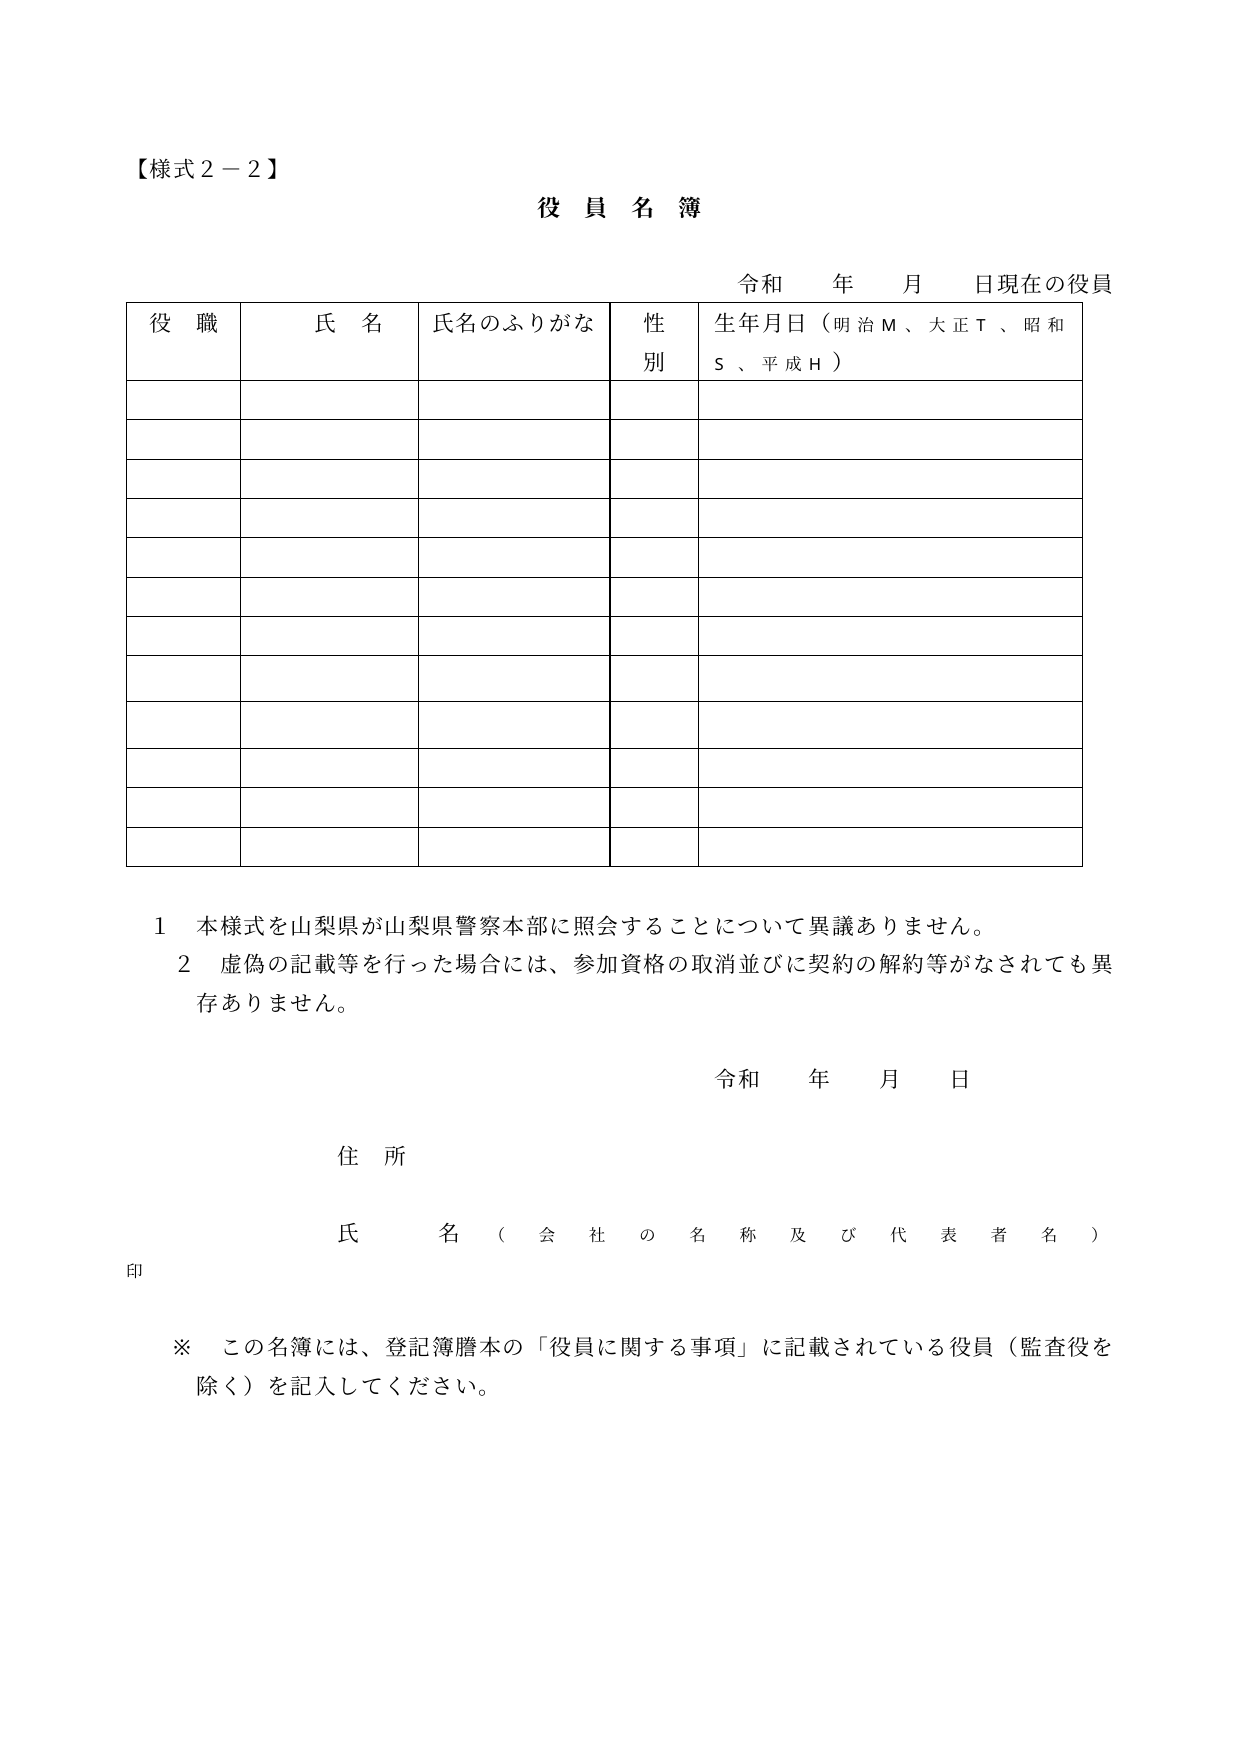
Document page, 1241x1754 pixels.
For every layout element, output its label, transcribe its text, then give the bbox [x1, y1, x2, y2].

text 【様式２－２】 [126, 149, 1114, 187]
table_cell [241, 656, 418, 701]
text 住 所 [126, 1136, 1114, 1174]
table_cell [611, 749, 698, 787]
table_cell [699, 702, 1082, 748]
table_cell [241, 460, 418, 498]
table_cell [419, 788, 609, 827]
table_cell [419, 828, 609, 866]
table_cell [241, 420, 418, 458]
table_cell [241, 617, 418, 655]
table_cell [419, 499, 609, 537]
table_cell [127, 578, 240, 616]
table_cell [699, 420, 1082, 458]
table_cell [611, 499, 698, 537]
text ２ 虚偽の記載等を行った場合には、参加資格の取消並びに契約の解約等がなされても異存ありません。 [149, 944, 1114, 1021]
table_cell [611, 656, 698, 701]
table_cell [127, 538, 240, 577]
table_cell [127, 788, 240, 827]
table_cell [611, 420, 698, 458]
table_cell [419, 617, 609, 655]
table_cell [127, 749, 240, 787]
table_cell [241, 538, 418, 577]
table_cell [241, 702, 418, 748]
table_cell [699, 381, 1082, 419]
table_header 氏名のふりがな [419, 303, 609, 380]
table_cell [127, 420, 240, 458]
table_header 氏 名 [241, 303, 418, 380]
table_cell [611, 381, 698, 419]
table_cell [241, 499, 418, 537]
table_cell [699, 460, 1082, 498]
table_cell [419, 578, 609, 616]
text 令和 年 月 日 [126, 1059, 1114, 1097]
table_cell [699, 656, 1082, 701]
text 役 員 名 簿 [126, 187, 1114, 225]
table_header 生年月日（明治M、大正T、昭和S、平成H） [699, 303, 1082, 380]
table_cell [611, 828, 698, 866]
text １ 本様式を山梨県が山梨県警察本部に照会することについて異議ありません。 [126, 906, 1114, 944]
list この名簿には、登記簿謄本の「役員に関する事項」に記載されている役員（監査役を除く）を記入してください。 [149, 1327, 1114, 1404]
table_cell [241, 828, 418, 866]
table_cell [127, 617, 240, 655]
table_cell [699, 538, 1082, 577]
table_cell [611, 460, 698, 498]
table_cell [419, 381, 609, 419]
table_cell [699, 578, 1082, 616]
table_cell [699, 828, 1082, 866]
table_cell [419, 702, 609, 748]
text 令和 年 月 日現在の役員 [126, 264, 1114, 302]
table_cell [611, 578, 698, 616]
table_cell [127, 656, 240, 701]
table_cell [611, 538, 698, 577]
table_cell [419, 538, 609, 577]
table_cell [127, 381, 240, 419]
table_cell [241, 578, 418, 616]
table_header 役 職 [127, 303, 240, 380]
text 氏 名（会社の名称及び代表者名） 印 [126, 1212, 1114, 1289]
table_cell [241, 788, 418, 827]
table_cell [241, 381, 418, 419]
table_cell [241, 749, 418, 787]
table_cell [611, 788, 698, 827]
table_cell [127, 499, 240, 537]
table_cell [127, 702, 240, 748]
table_cell [699, 499, 1082, 537]
table_cell [699, 617, 1082, 655]
table_cell [611, 617, 698, 655]
table_cell [127, 460, 240, 498]
table_cell [419, 460, 609, 498]
table_cell [699, 788, 1082, 827]
table_cell [419, 749, 609, 787]
table_cell [419, 656, 609, 701]
table_cell [419, 420, 609, 458]
table_header 性 別 [611, 303, 698, 380]
table_cell [127, 828, 240, 866]
table_cell [611, 702, 698, 748]
table_cell [699, 749, 1082, 787]
